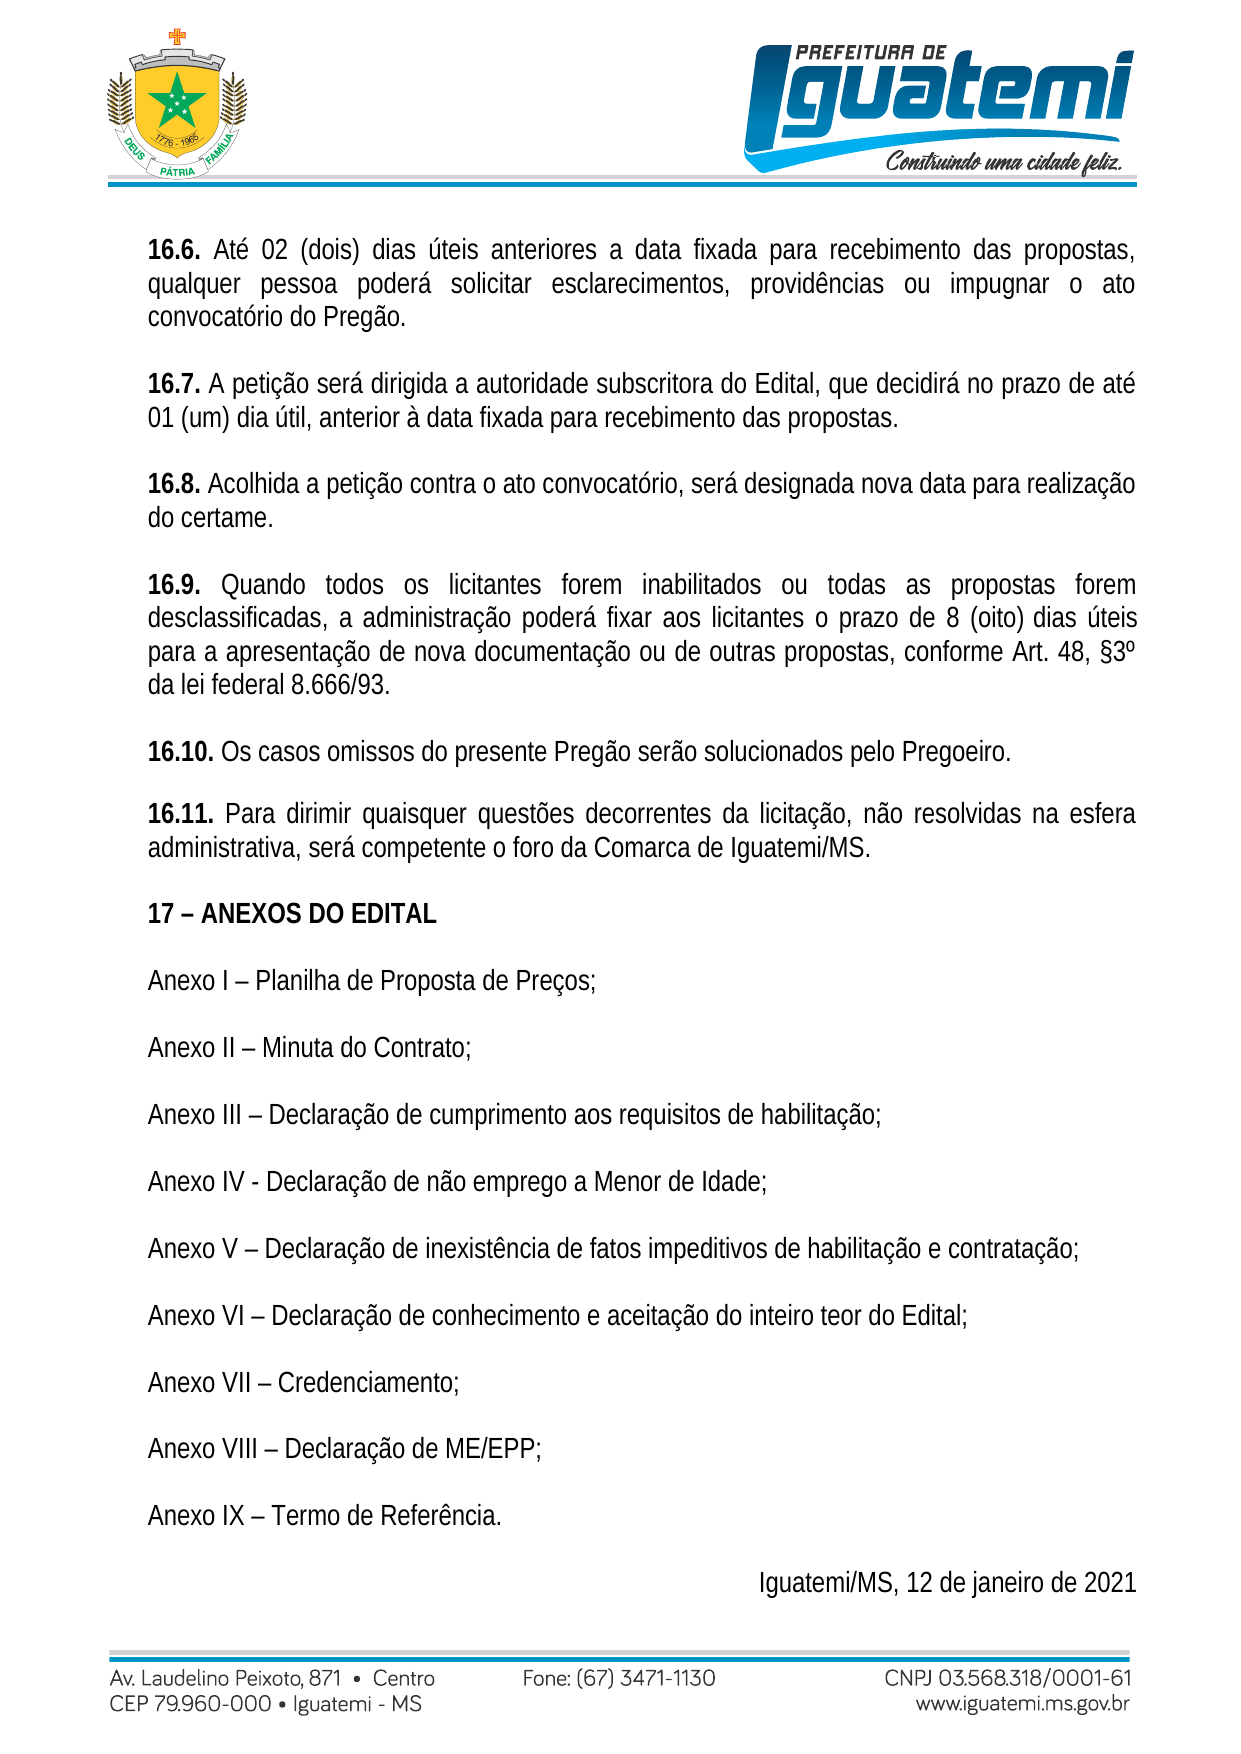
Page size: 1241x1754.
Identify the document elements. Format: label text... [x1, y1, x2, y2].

text 16.9. Quando todos os licitantes forem inabilitados ou todas as propostas forem desclassificadas, a administração poderá fixar aos licitantes o prazo de 8 (oito) dias úteis para a apresentação de nova documentação ou de outras propostas, conforme Art. 48, §3º da lei federal 8.666/93. [148, 567, 1138, 701]
text Iguatemi/MS, 12 de janeiro de 2021 [148, 1565, 1138, 1599]
text Anexo VII – Credenciamento; [148, 1365, 1138, 1398]
text Anexo III – Declaração de cumprimento aos requisitos de habilitação; [148, 1097, 1138, 1131]
text Anexo I – Planilha de Proposta de Preços; [148, 963, 1138, 997]
text Anexo VI – Declaração de conhecimento e aceitação do inteiro teor do Edital; [148, 1298, 1138, 1331]
text Anexo IV - Declaração de não emprego a Menor de Idade; [148, 1164, 1138, 1197]
text 16.6. Até 02 (dois) dias úteis anteriores a data fixada para recebimento das propostas, qualquer pessoa poderá solicitar esclarecimentos, providências ou impugnar o ato convocatório do Pregão. [148, 232, 1138, 333]
text Anexo VIII – Declaração de ME/EPP; [148, 1432, 1138, 1465]
text 17 – ANEXOS DO EDITAL [148, 897, 1138, 930]
text Anexo II – Minuta do Contrato; [148, 1030, 1138, 1064]
text 16.10. Os casos omissos do presente Pregão serão solucionados pelo Pregoeiro. [148, 734, 1138, 767]
text Anexo V – Declaração de inexistência de fatos impeditivos de habilitação e contratação; [148, 1231, 1138, 1264]
text 16.11. Para dirimir quaisquer questões decorrentes da licitação, não resolvidas na esfera administrativa, será competente o foro da Comarca de Iguatemi/MS. [148, 796, 1138, 863]
text 16.8. Acolhida a petição contra o ato convocatório, será designada nova data para realização do certame. [148, 467, 1138, 533]
text Anexo IX – Termo de Referência. [148, 1498, 1138, 1532]
text 16.7. A petição será dirigida a autoridade subscritora do Edital, que decidirá no prazo de até 01 (um) dia útil, anterior à data fixada para recebimento das propostas. [148, 366, 1138, 433]
